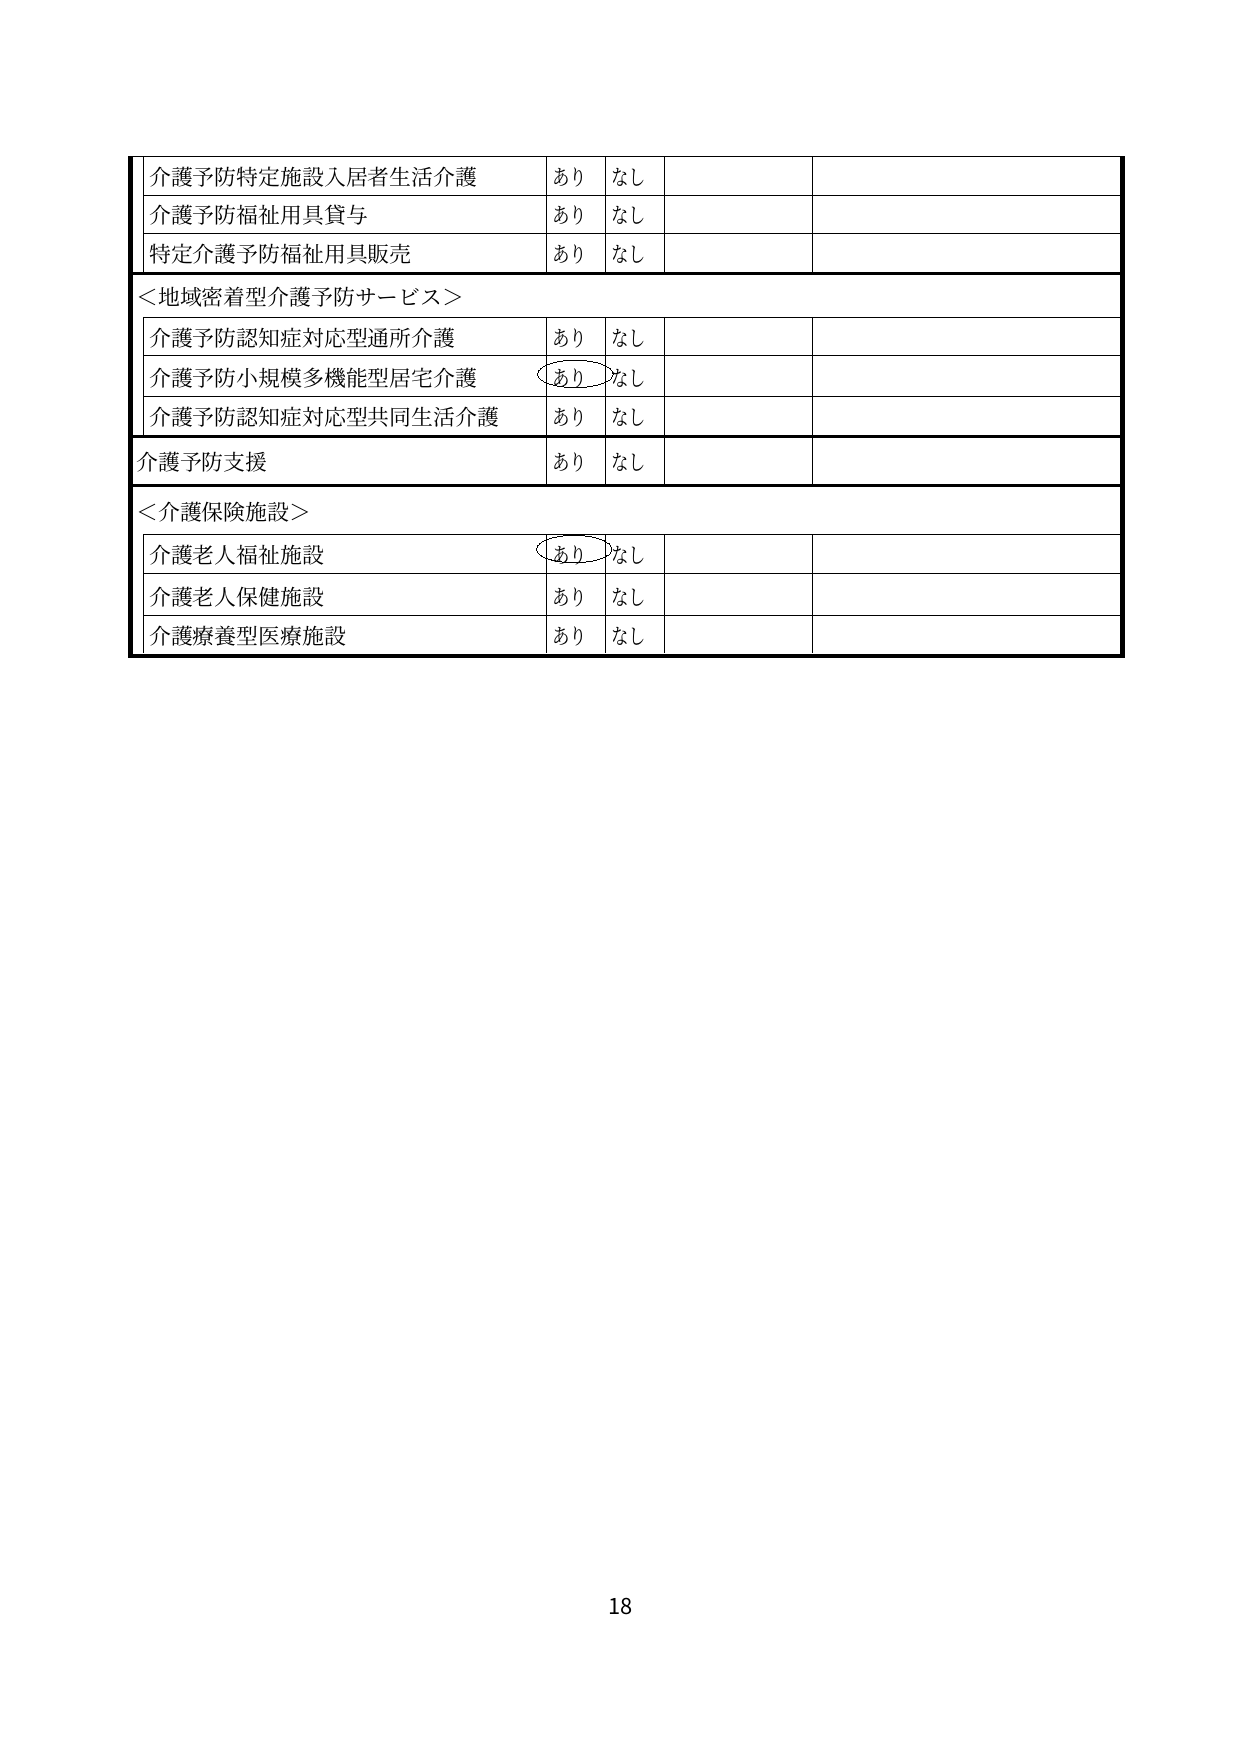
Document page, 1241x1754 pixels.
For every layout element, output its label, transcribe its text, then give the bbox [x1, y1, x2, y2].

table_cell 介護老人保健施設 [144, 574, 546, 615]
table_cell あり [547, 616, 605, 653]
table_cell 介護予防支援 [133, 438, 546, 484]
table_cell 介護老人福祉施設 [144, 535, 546, 573]
table_cell [665, 318, 812, 355]
table_cell なし [606, 157, 664, 194]
table_cell あり [547, 356, 605, 396]
table_cell 介護予防認知症対応型共同生活介護 [144, 397, 546, 434]
table_cell [813, 616, 1120, 653]
table_cell あり [547, 196, 605, 233]
table_cell なし [606, 234, 664, 272]
table_cell [813, 157, 1120, 194]
table_cell [813, 234, 1120, 272]
table_cell なし [606, 196, 664, 233]
table_cell あり [547, 234, 605, 272]
table_cell [813, 318, 1120, 355]
table_cell あり [547, 574, 605, 615]
table_cell なし [606, 356, 664, 396]
table_cell [665, 356, 812, 396]
table_cell [665, 438, 812, 484]
table_cell なし [606, 574, 664, 615]
table_cell 介護療養型医療施設 [144, 616, 546, 653]
table_cell [665, 616, 812, 653]
table_cell 介護予防認知症対応型通所介護 [144, 318, 546, 355]
table_cell なし [606, 318, 664, 355]
table_cell あり [547, 157, 605, 194]
table_cell なし [606, 616, 664, 653]
table_cell あり [547, 438, 605, 484]
table_cell [665, 157, 812, 194]
table_cell なし [606, 535, 664, 573]
table_cell ＜介護保険施設＞ [133, 487, 1120, 534]
table_cell [665, 574, 812, 615]
table_cell [133, 534, 143, 653]
table_cell [665, 397, 812, 434]
table_cell [665, 535, 812, 573]
table_cell あり [547, 318, 605, 355]
table_cell 介護予防特定施設入居者生活介護 [144, 157, 546, 194]
table_cell 特定介護予防福祉用具販売 [144, 234, 546, 272]
table_cell [813, 574, 1120, 615]
table_cell [813, 438, 1120, 484]
table_cell [813, 397, 1120, 434]
table_cell なし [606, 397, 664, 434]
table_cell 介護予防小規模多機能型居宅介護 [144, 356, 546, 396]
table_cell [133, 317, 143, 434]
table_cell [813, 196, 1120, 233]
table_cell なし [606, 438, 664, 484]
table_cell [813, 535, 1120, 573]
table_cell [665, 196, 812, 233]
table_cell [665, 234, 812, 272]
table_cell あり [547, 535, 605, 573]
table_cell あり [547, 397, 605, 434]
table_cell 介護予防福祉用具貸与 [144, 196, 546, 233]
table_cell ＜地域密着型介護予防サービス＞ [133, 275, 1120, 317]
table_cell [813, 356, 1120, 396]
